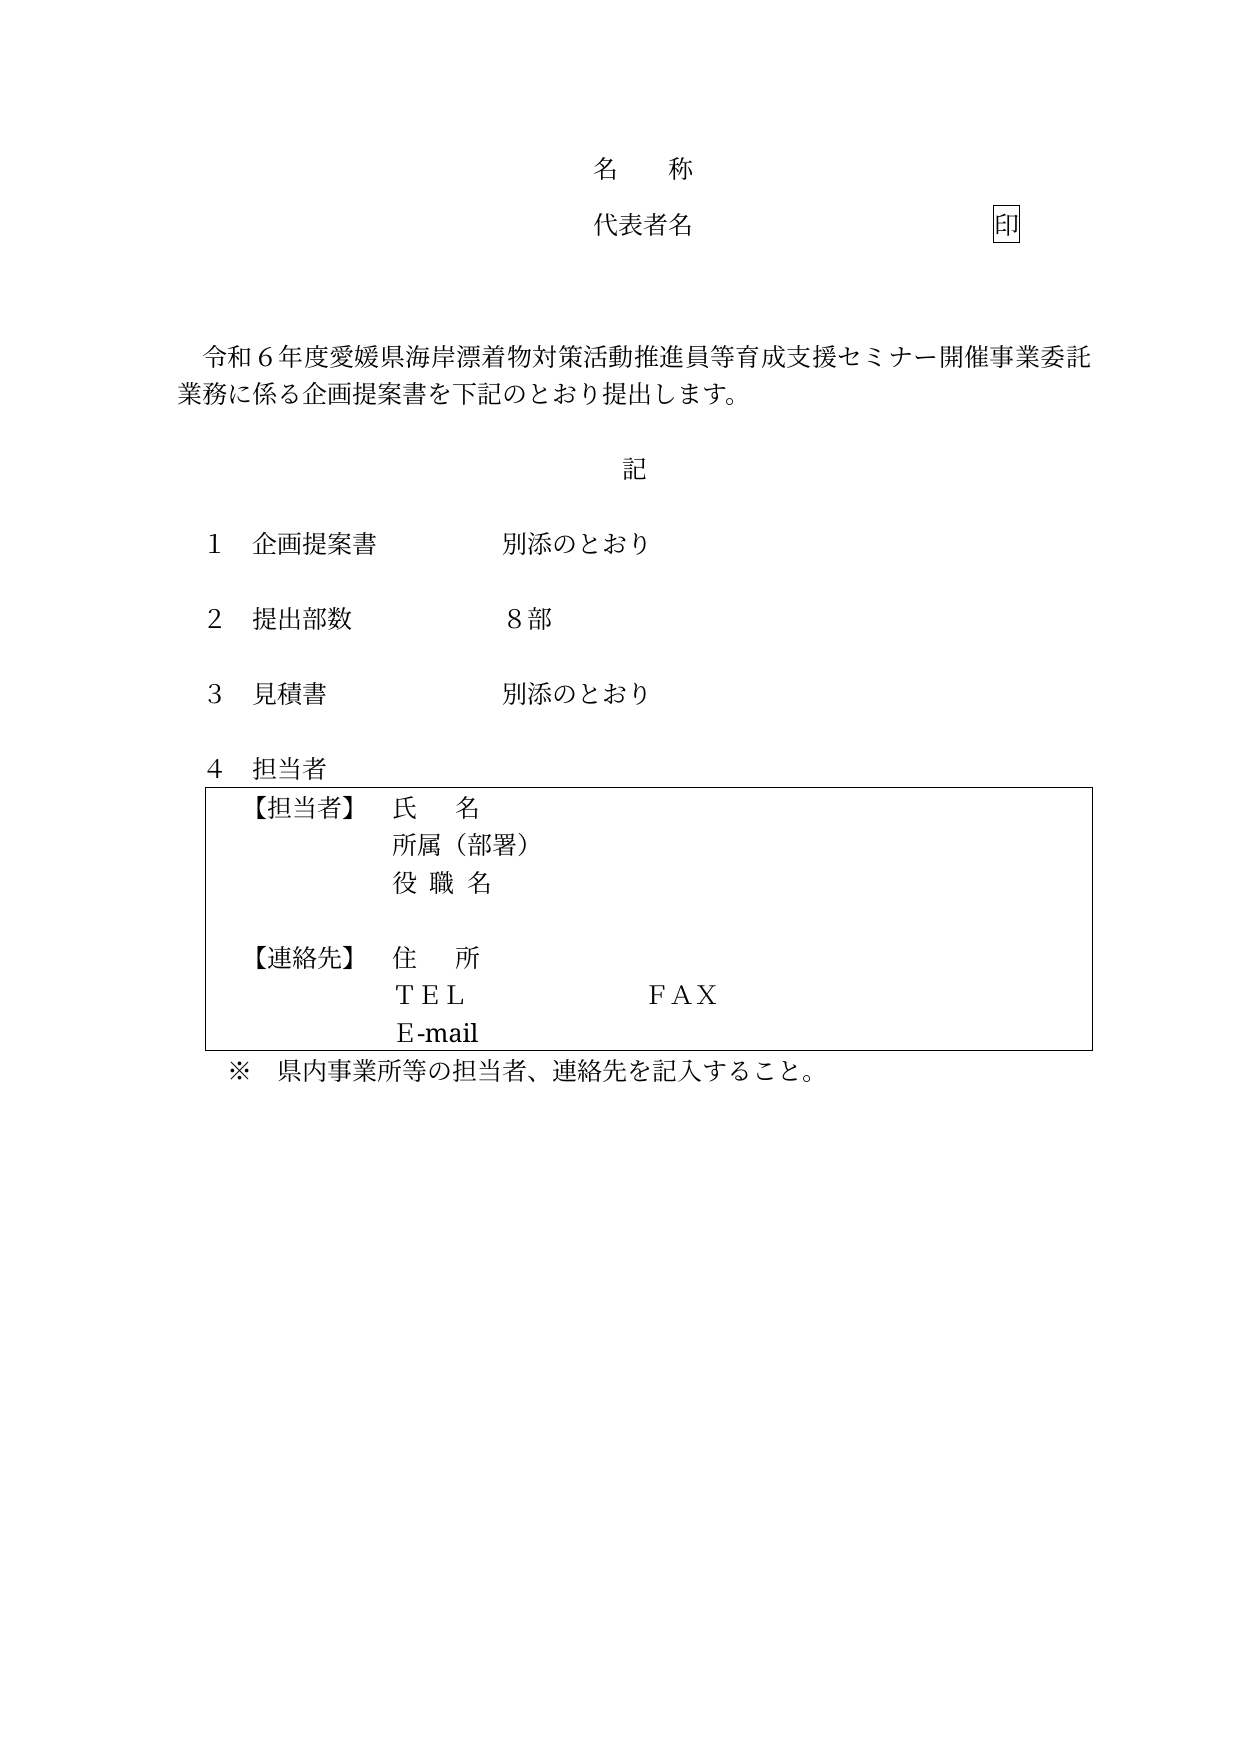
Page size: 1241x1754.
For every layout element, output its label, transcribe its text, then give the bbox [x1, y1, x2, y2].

text 代表者名 印 [593, 187, 1092, 262]
text ※ 県内事業所等の担当者、連絡先を記入すること。 [177, 1051, 1092, 1089]
table_header 【担当者】 氏 名 所属（部署） 役 職 名 【連絡先】 住 所 ＴＥＬ ＦＡＸ Ｅ-mail [206, 788, 1092, 1050]
text 名 称 [593, 149, 1092, 187]
text ４ 担当者 [177, 749, 1092, 787]
text ３ 見積書 別添のとおり [177, 674, 1092, 712]
text 記 [177, 449, 1092, 487]
text 令和６年度愛媛県海岸漂着物対策活動推進員等育成支援セミナー開催事業委託業務に係る企画提案書を下記のとおり提出します。 [177, 337, 1092, 412]
text ２ 提出部数 ８部 [177, 599, 1092, 637]
text １ 企画提案書 別添のとおり [177, 524, 1092, 562]
